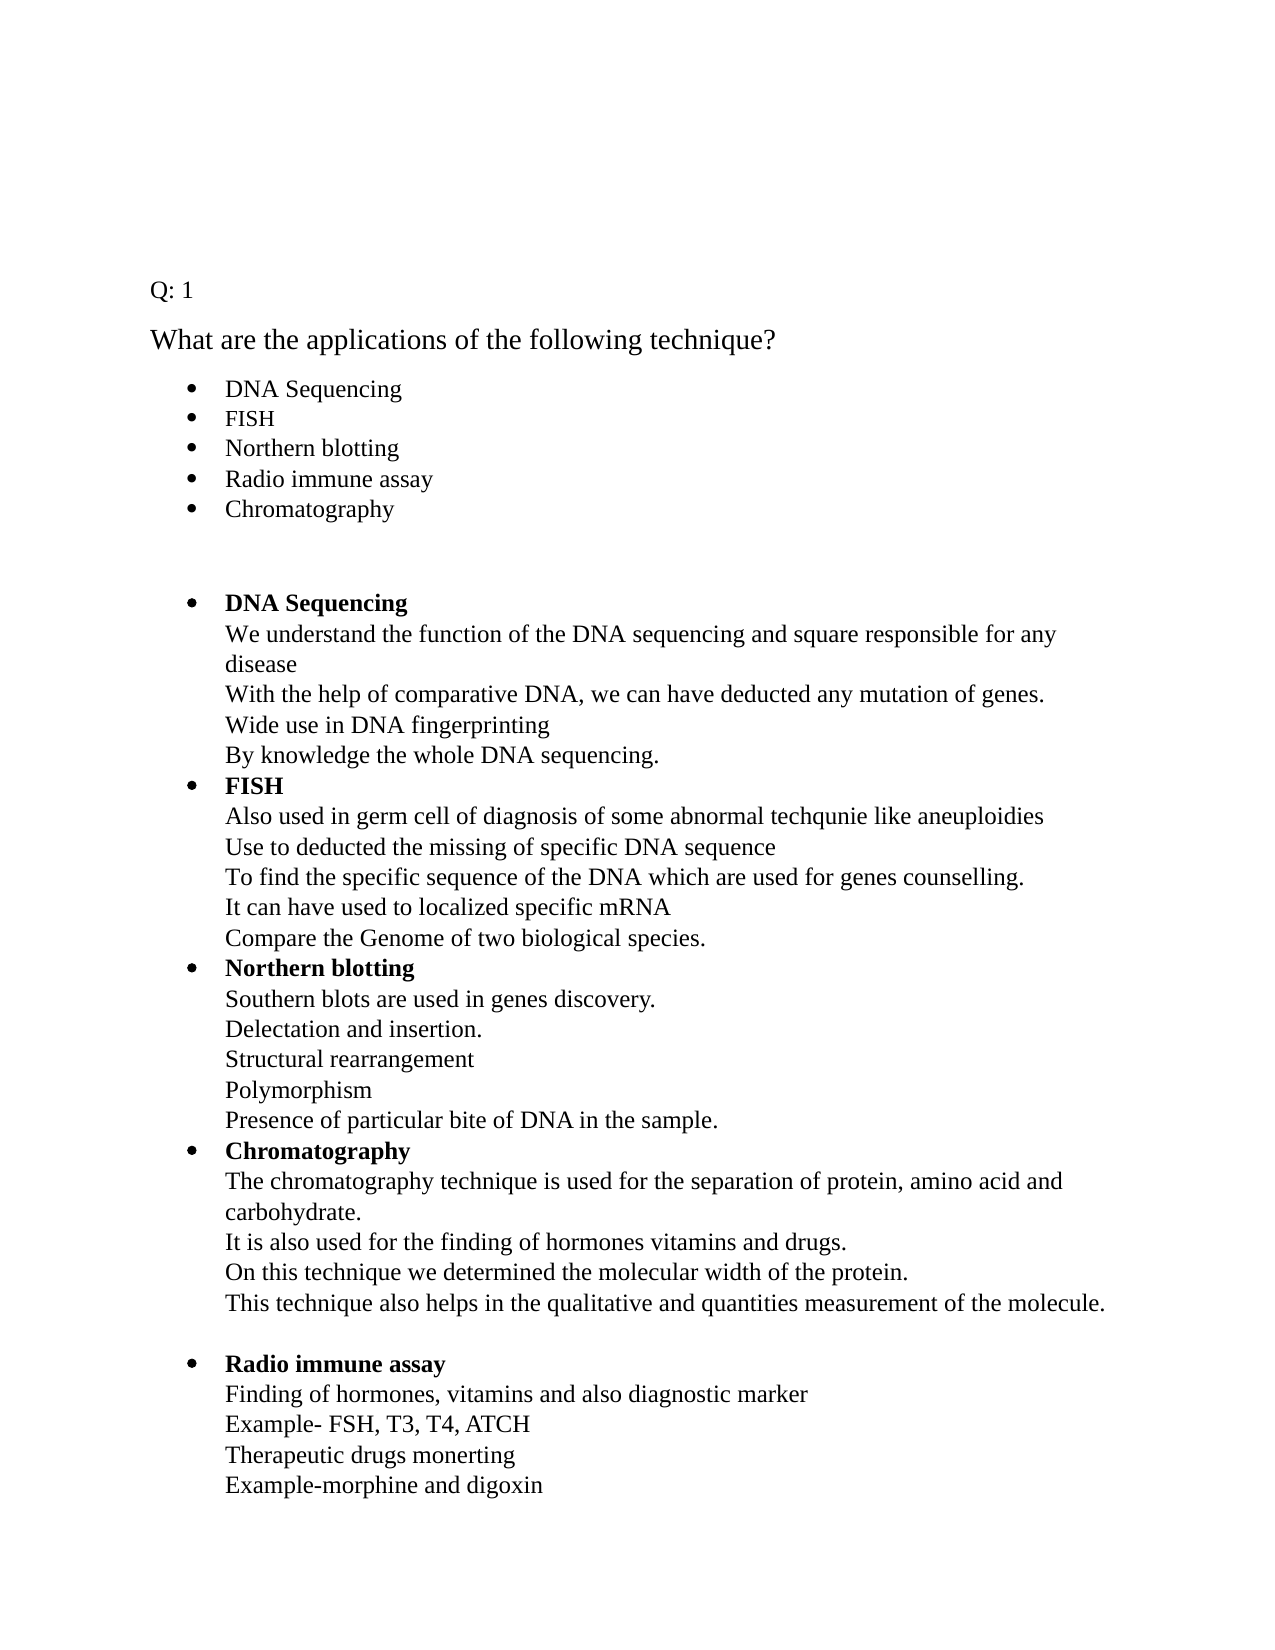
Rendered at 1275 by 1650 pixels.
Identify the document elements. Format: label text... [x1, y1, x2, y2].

list Example-morphine and digoxin [225, 1470, 1125, 1499]
list Polymorphism [225, 1075, 1125, 1104]
list DNA Sequencing [187, 374, 1125, 403]
list FISH [187, 771, 1125, 799]
list Wide use in DNA fingerprinting [225, 710, 1125, 739]
list To find the specific sequence of the DNA which are used for genes counselling. [225, 862, 1125, 891]
list Chromatography [187, 1136, 1125, 1164]
list FISH [187, 405, 1125, 432]
list Structural rearrangement [225, 1044, 1125, 1073]
list DNA Sequencing [187, 588, 1125, 617]
list This technique also helps in the qualitative and quantities measurement of the molecule. [225, 1288, 1125, 1317]
text Q: 1 [150, 275, 1125, 304]
list On this technique we determined the molecular width of the protein. [225, 1257, 1125, 1286]
list Therapeutic drugs monerting [225, 1440, 1125, 1469]
list Chromatography [187, 494, 1125, 523]
list Northern blotting [187, 433, 1125, 462]
list It is also used for the finding of hormones vitamins and drugs. [225, 1227, 1125, 1256]
list With the help of comparative DNA, we can have deducted any mutation of genes. [225, 679, 1125, 708]
list By knowledge the whole DNA sequencing. [225, 740, 1125, 769]
list Radio immune assay [187, 464, 1125, 492]
list Also used in germ cell of diagnosis of some abnormal techqunie like aneuploidies [225, 801, 1125, 830]
list Radio immune assay [187, 1349, 1125, 1377]
list Finding of hormones, vitamins and also diagnostic marker [225, 1379, 1125, 1408]
list Presence of particular bite of DNA in the sample. [225, 1105, 1125, 1134]
list Use to deducted the missing of specific DNA sequence [225, 832, 1125, 860]
list Delectation and insertion. [225, 1014, 1125, 1043]
list The chromatography technique is used for the separation of protein, amino acid and carbohydrate. [225, 1166, 1125, 1225]
list Compare the Genome of two biological species. [225, 923, 1125, 952]
list Southern blots are used in genes discovery. [225, 984, 1125, 1012]
list Northern blotting [187, 953, 1125, 982]
list It can have used to localized specific mRNA [225, 892, 1125, 921]
text What are the applications of the following technique? [150, 322, 1125, 356]
list Example- FSH, T3, T4, ATCH [225, 1409, 1125, 1438]
list We understand the function of the DNA sequencing and square responsible for any disease [225, 619, 1125, 678]
